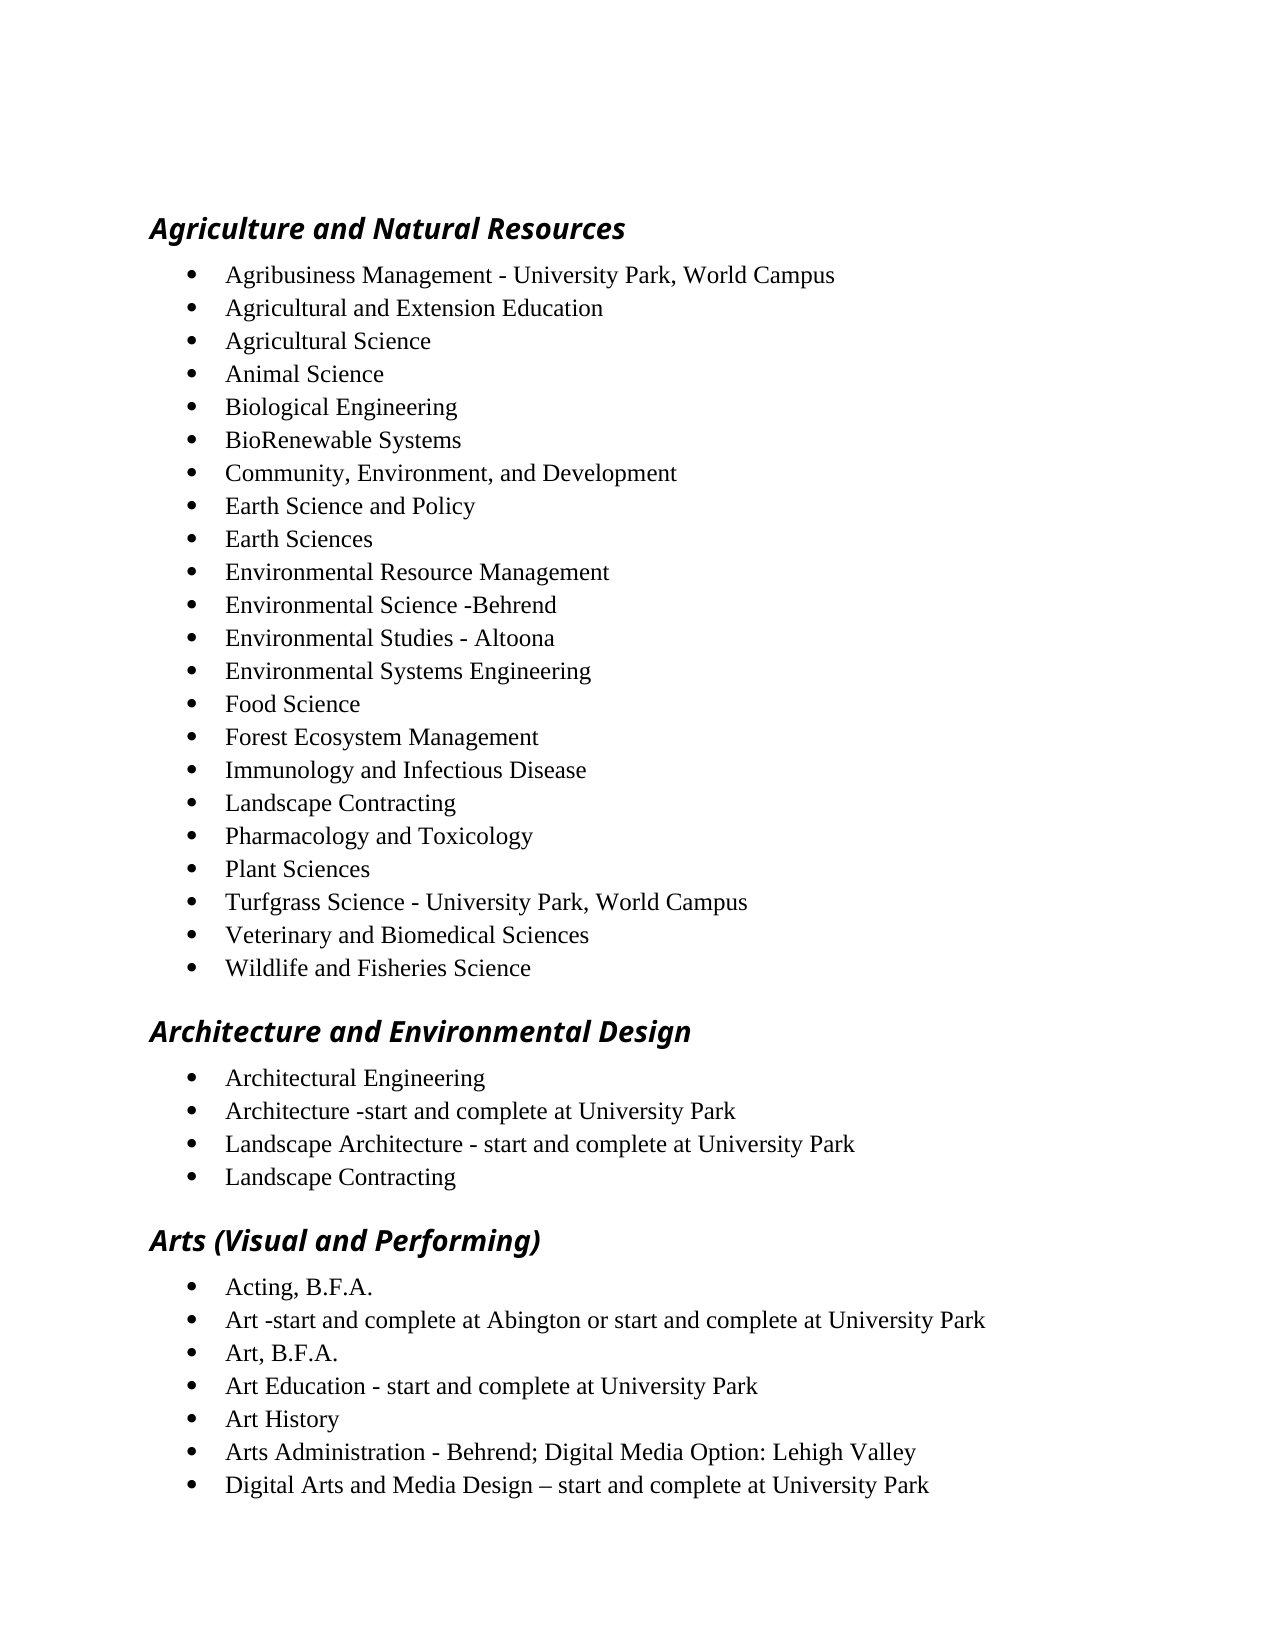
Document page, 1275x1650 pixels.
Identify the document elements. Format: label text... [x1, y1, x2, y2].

list Immunology and Infectious Disease [187, 755, 1125, 784]
list Community, Environment, and Development [187, 458, 1125, 487]
list Art Education - start and complete at University Park [187, 1371, 1125, 1400]
list Animal Science [187, 359, 1125, 388]
list Veterinary and Biomedical Sciences [187, 920, 1125, 949]
list Acting, B.F.A. [187, 1272, 1125, 1301]
list Environmental Systems Engineering [187, 656, 1125, 685]
list Arts Administration - Behrend; Digital Media Option: Lehigh Valley [187, 1437, 1125, 1466]
list Earth Science and Policy [187, 491, 1125, 520]
list Agricultural Science [187, 326, 1125, 355]
list Environmental Studies - Altoona [187, 623, 1125, 652]
list Environmental Science -Behrend [187, 590, 1125, 619]
list Earth Sciences [187, 524, 1125, 553]
list Digital Arts and Media Design – start and complete at University Park [187, 1470, 1125, 1499]
list Wildlife and Fisheries Science [187, 953, 1125, 982]
list Environmental Resource Management [187, 557, 1125, 586]
list Forest Ecosystem Management [187, 722, 1125, 751]
list Art History [187, 1404, 1125, 1433]
list Landscape Architecture - start and complete at University Park [187, 1129, 1125, 1158]
subtitle Architecture and Environmental Design [150, 1011, 1125, 1051]
list Pharmacology and Toxicology [187, 821, 1125, 850]
list Agribusiness Management - University Park, World Campus [187, 260, 1125, 289]
list BioRenewable Systems [187, 425, 1125, 454]
list Art -start and complete at Abington or start and complete at University Park [187, 1305, 1125, 1334]
list Landscape Contracting [187, 788, 1125, 817]
list Food Science [187, 689, 1125, 718]
list Landscape Contracting [187, 1162, 1125, 1191]
list Art, B.F.A. [187, 1338, 1125, 1367]
subtitle Agriculture and Natural Resources [150, 208, 1125, 248]
list Turfgrass Science - University Park, World Campus [187, 887, 1125, 916]
list Architectural Engineering [187, 1063, 1125, 1092]
subtitle Arts (Visual and Performing) [150, 1220, 1125, 1260]
list Biological Engineering [187, 392, 1125, 421]
list Architecture -start and complete at University Park [187, 1096, 1125, 1125]
list Plant Sciences [187, 854, 1125, 883]
list Agricultural and Extension Education [187, 293, 1125, 322]
